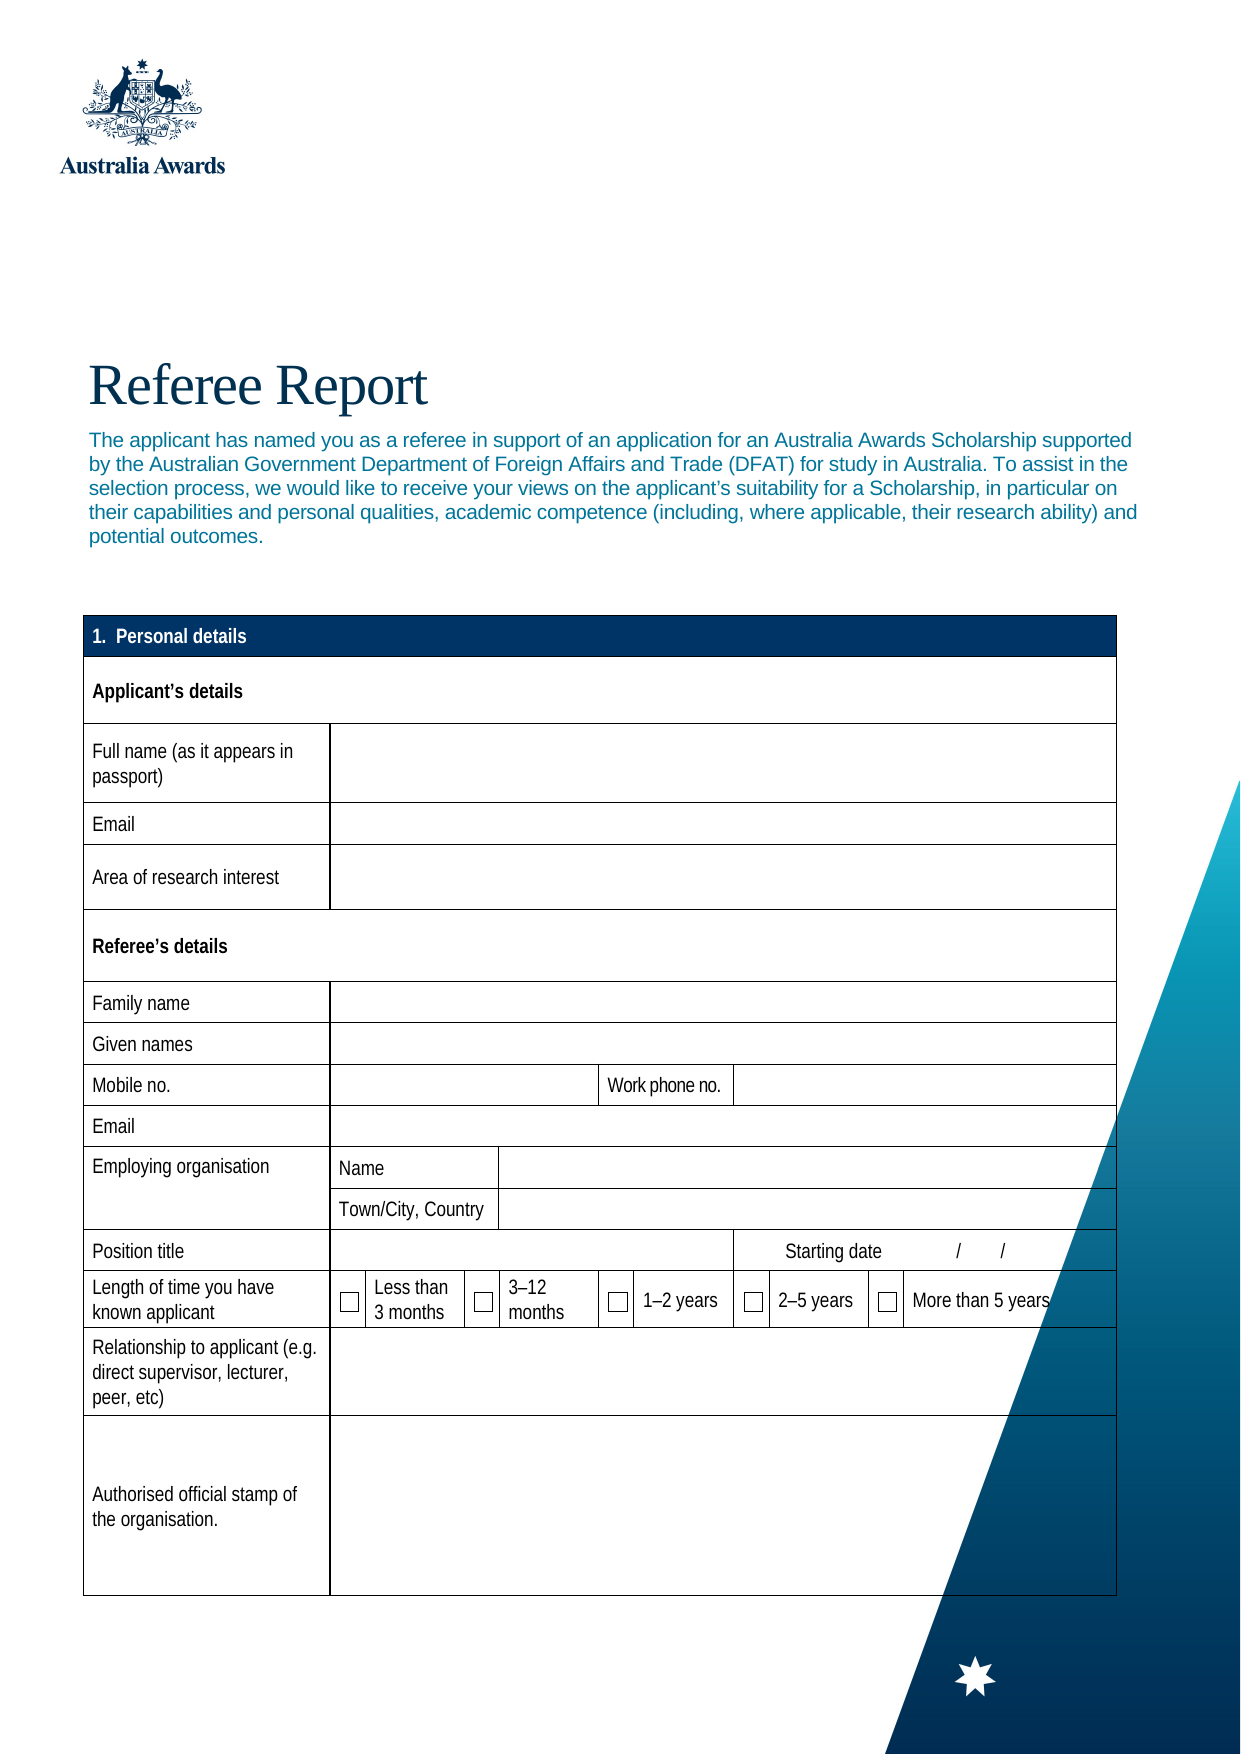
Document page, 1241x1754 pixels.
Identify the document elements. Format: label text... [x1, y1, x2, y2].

table_cell Town/City, Country [331, 1189, 498, 1229]
table_cell [331, 982, 1116, 1022]
table_cell Referee’s details [84, 910, 1116, 981]
table_cell More than 5 years [904, 1271, 1116, 1327]
table_cell Given names [84, 1023, 329, 1063]
table_cell Less than 3 months [366, 1271, 464, 1327]
table_cell Full name (as it appears in passport) [84, 724, 329, 802]
table_cell Mobile no. [84, 1065, 329, 1105]
table_cell 2–5 years [770, 1271, 868, 1327]
table_cell Name [331, 1147, 498, 1187]
table_header Personal details [84, 616, 1116, 656]
table_cell [599, 1271, 633, 1327]
table_cell [331, 803, 1116, 844]
table_cell [331, 724, 1116, 802]
table_cell [331, 1106, 1116, 1146]
table_cell [499, 1189, 1116, 1229]
table_cell 3–12 months [500, 1271, 598, 1327]
table_cell Employing organisation [84, 1147, 329, 1229]
table_cell Length of time you have known applicant [84, 1271, 329, 1327]
table_cell Position title [84, 1230, 329, 1270]
table_cell [331, 1271, 365, 1327]
table_cell Work phone no. [599, 1065, 733, 1105]
table_cell [331, 1230, 733, 1270]
table_cell [331, 1023, 1116, 1063]
picture [1117, 1501, 1241, 1506]
table_header [59, 358, 1181, 428]
table_cell 1–2 years [634, 1271, 733, 1327]
table_cell [331, 1416, 1116, 1595]
table_cell Authorised official stamp of the organisation. [84, 1416, 329, 1595]
table_cell [499, 1147, 1116, 1187]
table_cell [734, 1065, 1116, 1105]
table_cell The applicant has named you as a referee in support of an application for an Australia Awards Scholarship supported by the Australian Government Department of Foreign Affairs and Trade (DFAT) for study in Australia. To assist in the selection process, we would like to receive your views on the applicant’s suitability for a Scholarship, in particular on their capabilities and personal qualities, academic competence (including, where applicable, their research ability) and potential outcomes. [59, 428, 1152, 560]
table_cell [465, 1271, 499, 1327]
table_cell Starting date / / [734, 1230, 1116, 1270]
table_cell [331, 845, 1116, 908]
table_cell [331, 1328, 1116, 1415]
table_cell Email [84, 803, 329, 844]
table_cell Applicant’s details [84, 657, 1116, 723]
table_cell Family name [84, 982, 329, 1022]
table_cell Area of research interest [84, 845, 329, 908]
table_cell [734, 1271, 769, 1327]
table_cell Relationship to applicant (e.g. direct supervisor, lecturer, peer, etc) [84, 1328, 329, 1415]
table_cell [869, 1271, 903, 1327]
table_cell Email [84, 1106, 329, 1146]
picture [0, 0, 1241, 1754]
table_cell [331, 1065, 598, 1105]
